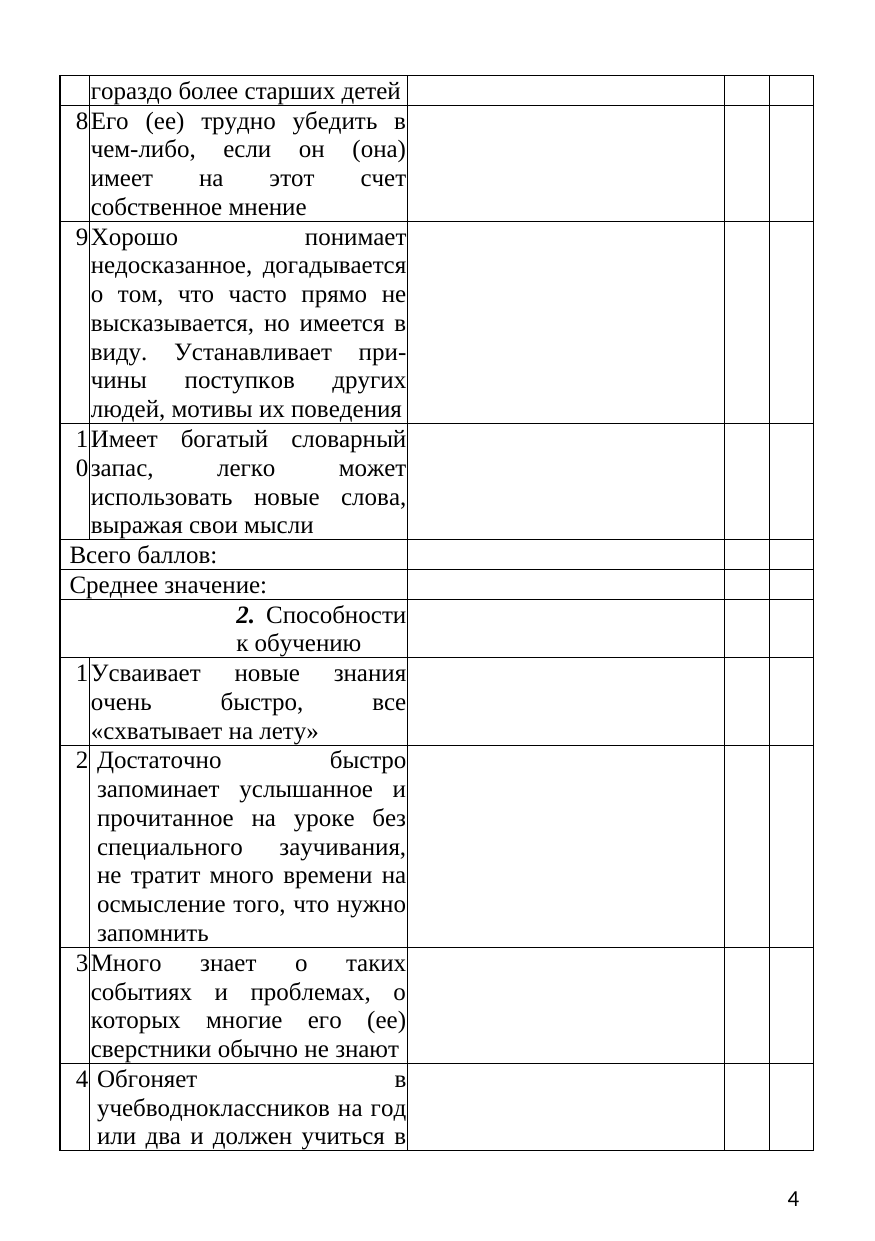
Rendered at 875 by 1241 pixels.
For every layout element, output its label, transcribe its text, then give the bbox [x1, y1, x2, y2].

table_cell [408, 1064, 724, 1150]
table_cell [725, 106, 769, 221]
table_cell [770, 746, 813, 947]
table_cell [408, 948, 724, 1063]
table_cell Много знает о таких событиях и проблемах, о которых многие его (ее) сверстники обычно не знают [90, 948, 407, 1063]
table_cell 9 [61, 222, 89, 423]
table_cell [770, 106, 813, 221]
table_cell [770, 1064, 813, 1150]
table_cell 2. Способности к обучению [61, 600, 407, 657]
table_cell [90, 1064, 407, 1150]
table_cell 4 [61, 1064, 89, 1150]
table_cell [770, 948, 813, 1063]
table_cell [725, 948, 769, 1063]
table_cell Среднее значение: [61, 570, 407, 599]
table_cell [725, 658, 769, 744]
table_cell [725, 600, 769, 657]
table_cell [770, 424, 813, 539]
table_cell Усваивает новые знания очень быстро, все «схватывает на лету» [90, 658, 407, 744]
table_cell [770, 76, 813, 105]
table_cell [725, 76, 769, 105]
table_cell [770, 658, 813, 744]
table_cell [408, 540, 724, 569]
table_cell Имеет богатый словарный запас, легко может использовать новые слова, выражая свои мысли [90, 424, 407, 539]
table_cell Хорошо понимает недосказанное, догадывается о том, что часто прямо не высказывается, но имеется в виду. Устанавливает причины поступков других людей, мотивы их поведения [90, 222, 407, 423]
table_cell [725, 424, 769, 539]
table_cell [725, 1064, 769, 1150]
table_cell Его (ее) трудно убедить в чем-либо, если он (она) имеет на этот счет собственное мнение [90, 106, 407, 221]
table_cell Всего баллов: [61, 540, 407, 569]
table_cell [408, 222, 724, 423]
table_cell [725, 570, 769, 599]
table_cell [408, 424, 724, 539]
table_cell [90, 76, 407, 105]
table_cell 10 [61, 424, 89, 539]
table_cell [770, 600, 813, 657]
table_cell [770, 540, 813, 569]
table_cell 1 [61, 658, 89, 744]
table_cell 7 [61, 76, 89, 105]
table_cell [408, 106, 724, 221]
table_cell [725, 222, 769, 423]
table_cell [725, 746, 769, 947]
table_cell [408, 600, 724, 657]
table_cell 3 [61, 948, 89, 1063]
table_cell [408, 746, 724, 947]
table_cell 8 [61, 106, 89, 221]
table_cell [408, 76, 724, 105]
table_cell [408, 570, 724, 599]
table_cell [408, 658, 724, 744]
table_cell [770, 222, 813, 423]
table_cell [725, 540, 769, 569]
table_cell Достаточно быстро запоминает услышанное и прочитанное на уроке без специального заучивания, не тратит много времени на осмысление того, что нужно запомнить [90, 746, 407, 947]
table_cell [770, 570, 813, 599]
table_cell 2 [61, 746, 89, 947]
